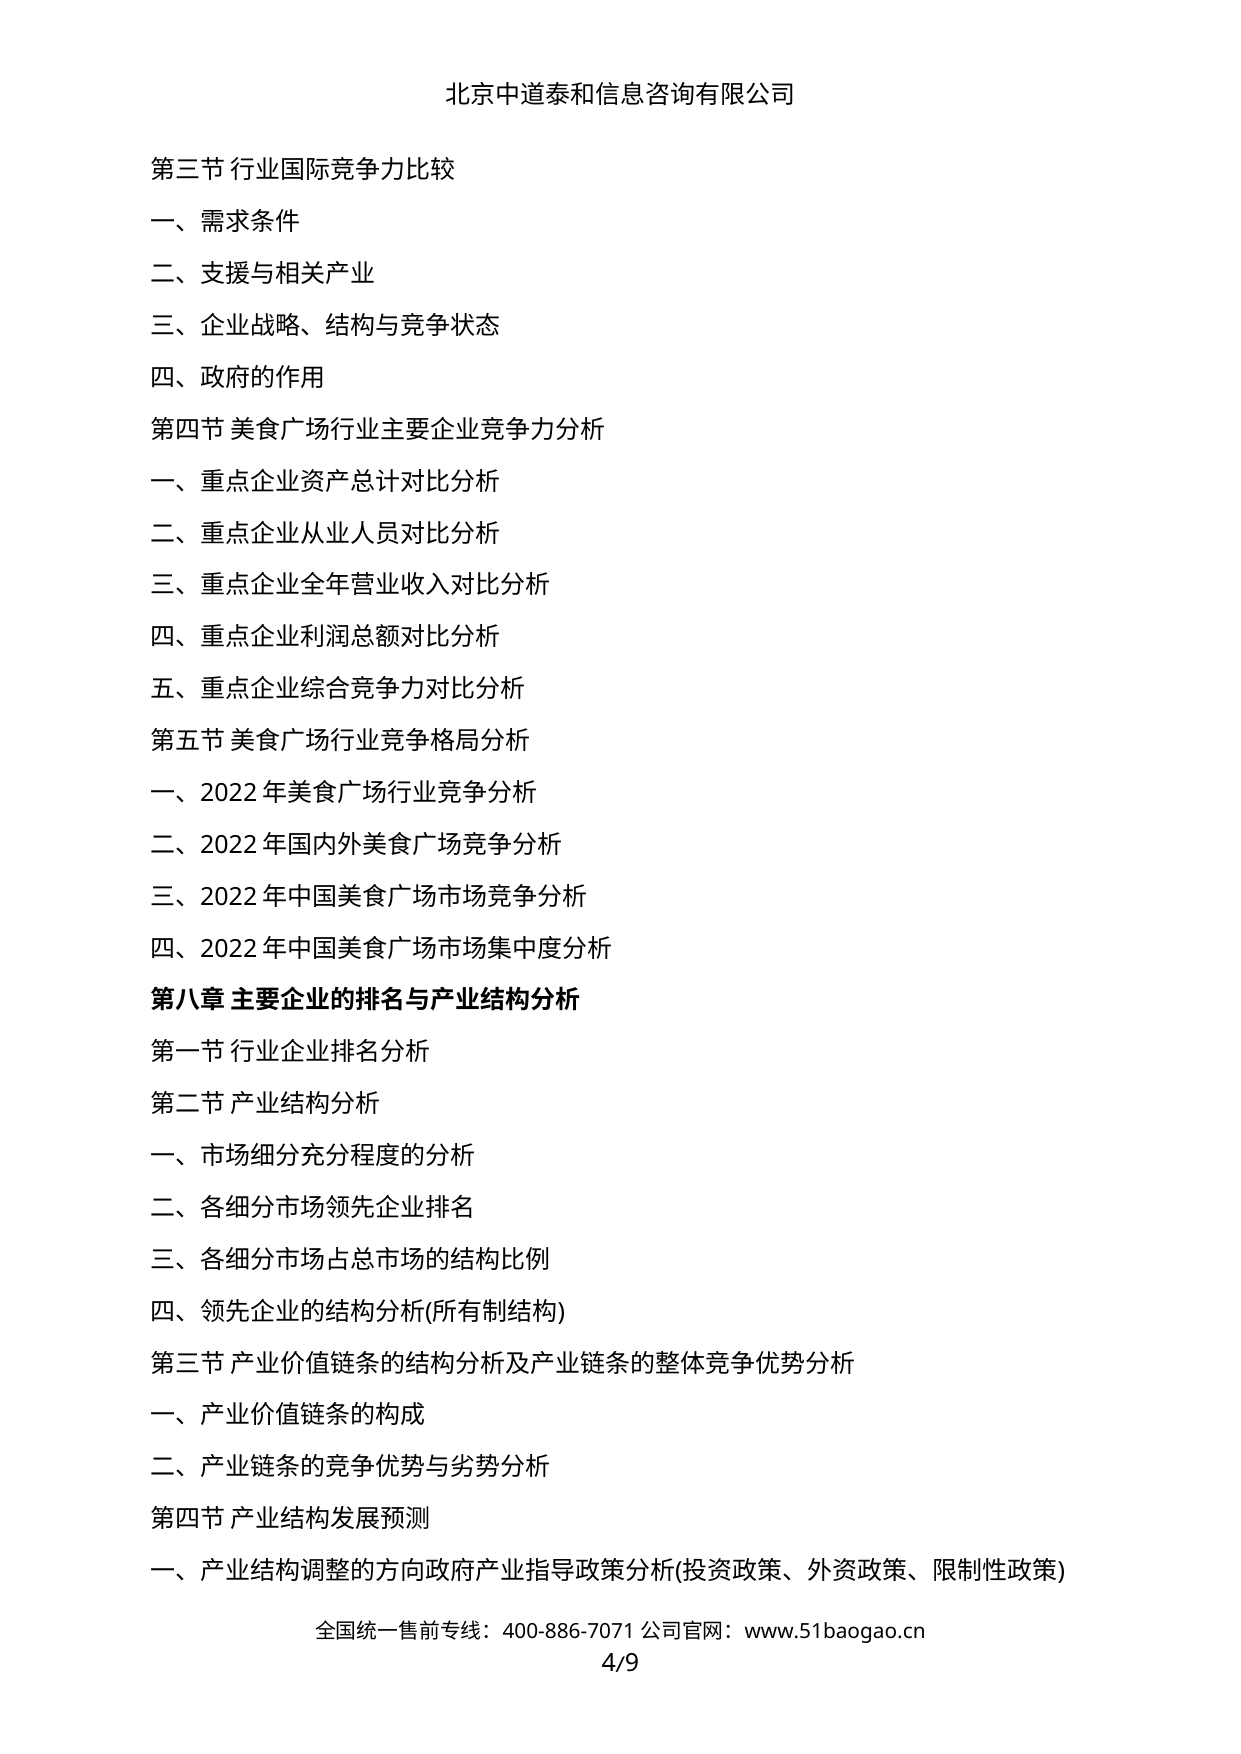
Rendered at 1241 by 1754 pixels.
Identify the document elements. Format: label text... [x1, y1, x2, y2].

text 三、2022年中国美食广场市场竞争分析 [150, 876, 1090, 912]
text 四、政府的作用 [150, 357, 1090, 394]
text 一、2022年美食广场行业竞争分析 [150, 772, 1090, 809]
text 三、企业战略、结构与竞争状态 [150, 306, 1090, 342]
text 四、领先企业的结构分析(所有制结构) [150, 1291, 1090, 1327]
text 二、支援与相关产业 [150, 254, 1090, 290]
text 二、2022年国内外美食广场竞争分析 [150, 824, 1090, 861]
text 四、重点企业利润总额对比分析 [150, 617, 1090, 653]
text 五、重点企业综合竞争力对比分析 [150, 669, 1090, 705]
text 一、需求条件 [150, 202, 1090, 238]
text 一、市场细分充分程度的分析 [150, 1136, 1090, 1172]
text 第五节 美食广场行业竞争格局分析 [150, 721, 1090, 757]
text 第四节 美食广场行业主要企业竞争力分析 [150, 409, 1090, 446]
text 第一节 行业企业排名分析 [150, 1032, 1090, 1068]
text 第三节 行业国际竞争力比较 [150, 150, 1090, 186]
text 第三节 产业价值链条的结构分析及产业链条的整体竞争优势分析 [150, 1343, 1090, 1379]
text 二、各细分市场领先企业排名 [150, 1187, 1090, 1224]
text 三、重点企业全年营业收入对比分析 [150, 565, 1090, 601]
text 三、各细分市场占总市场的结构比例 [150, 1239, 1090, 1276]
text 二、重点企业从业人员对比分析 [150, 513, 1090, 549]
text 一、重点企业资产总计对比分析 [150, 461, 1090, 497]
text 一、产业价值链条的构成 [150, 1395, 1090, 1431]
text 二、产业链条的竞争优势与劣势分析 [150, 1447, 1090, 1483]
text 第八章 主要企业的排名与产业结构分析 [150, 980, 1090, 1016]
text 第二节 产业结构分析 [150, 1084, 1090, 1120]
text 第四节 产业结构发展预测 [150, 1499, 1090, 1535]
text 一、产业结构调整的方向政府产业指导政策分析(投资政策、外资政策、限制性政策) [150, 1551, 1090, 1587]
text 四、2022年中国美食广场市场集中度分析 [150, 928, 1090, 964]
